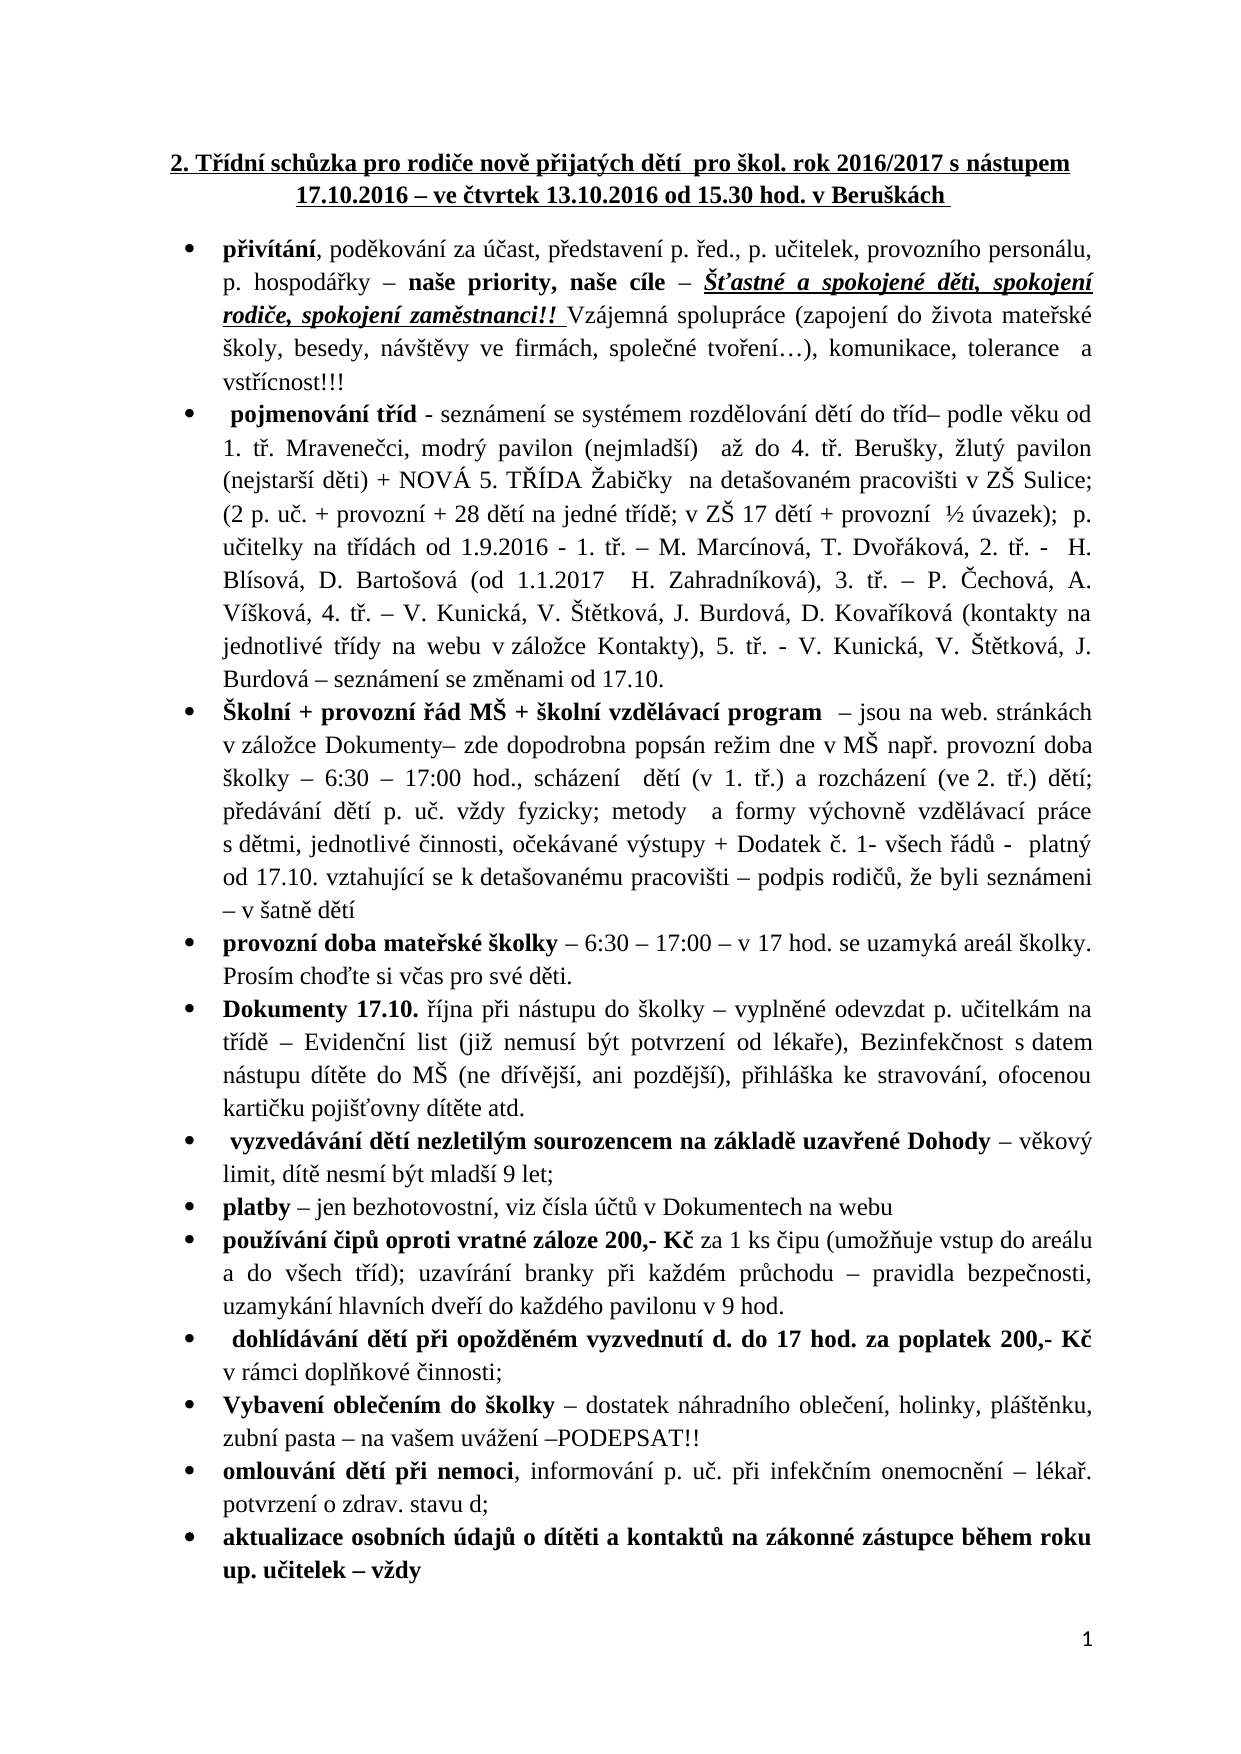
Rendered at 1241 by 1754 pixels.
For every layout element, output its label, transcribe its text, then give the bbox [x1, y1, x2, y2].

list dohlídávání dětí při opožděném vyzvednutí d. do 17 hod. za poplatek 200,- Kč v rámci doplňkové činnosti; [185, 1324, 1093, 1386]
list Dokumenty 17.10. října při nástupu do školky – vyplněné odevzdat p. učitelkám na třídě – Evidenční list (již nemusí být potvrzení od lékaře), Bezinfekčnost s datem nástupu dítěte do MŠ (ne dřívější, ani pozdější), přihláška ke stravování, ofocenou kartičku pojišťovny dítěte atd. [185, 994, 1093, 1122]
list omlouvání dětí při nemoci, informování p. uč. při infekčním onemocnění – lékař. potvrzení o zdrav. stavu d; [185, 1456, 1093, 1518]
list pojmenování tříd - seznámení se systémem rozdělování dětí do tříd– podle věku od 1. tř. Mravenečci, modrý pavilon (nejmladší) až do 4. tř. Berušky, žlutý pavilon (nejstarší děti) + NOVÁ 5. TŘÍDA Žabičky na detašovaném pracovišti v ZŠ Sulice; (2 p. uč. + provozní + 28 dětí na jedné třídě; v ZŠ 17 dětí + provozní ½ úvazek); p. učitelky na třídách od 1.9.2016 - 1. tř. – M. Marcínová, T. Dvořáková, 2. tř. - H. Blísová, D. Bartošová (od 1.1.2017 H. Zahradníková), 3. tř. – P. Čechová, A. Víšková, 4. tř. – V. Kunická, V. Štětková, J. Burdová, D. Kovaříková (kontakty na jednotlivé třídy na webu v záložce Kontakty), 5. tř. - V. Kunická, V. Štětková, J. Burdová – seznámení se změnami od 17.10. [185, 399, 1093, 692]
list Školní + provozní řád MŠ + školní vzdělávací program – jsou na web. stránkách v záložce Dokumenty– zde dopodrobna popsán režim dne v MŠ např. provozní doba školky – 6:30 – 17:00 hod., scházení dětí (v 1. tř.) a rozcházení (ve 2. tř.) dětí; předávání dětí p. uč. vždy fyzicky; metody a formy výchovně vzdělávací práce s dětmi, jednotlivé činnosti, očekávané výstupy + Dodatek č. 1- všech řádů - platný od 17.10. vztahující se k detašovanému pracovišti – podpis rodičů, že byli seznámeni – v šatně dětí [185, 697, 1093, 924]
list používání čipů oproti vratné záloze 200,- Kč za 1 ks čipu (umožňuje vstup do areálu a do všech tříd); uzavírání branky při každém průchodu – pravidla bezpečnosti, uzamykání hlavních dveří do každého pavilonu v 9 hod. [185, 1225, 1093, 1320]
list aktualizace osobních údajů o dítěti a kontaktů na zákonné zástupce během roku up. učitelek – vždy [185, 1522, 1093, 1584]
list provozní doba mateřské školky – 6:30 – 17:00 – v 17 hod. se uzamyká areál školky. Prosím choďte si včas pro své děti. [185, 928, 1093, 990]
text 2. Třídní schůzka pro rodiče nově přijatých dětí pro škol. rok 2016/2017 s nástupem 17.10.2016 – ve čtvrtek 13.10.2016 od 15.30 hod. v Beruškách [148, 148, 1093, 209]
list přivítání, poděkování za účast, představení p. řed., p. učitelek, provozního personálu, p. hospodářky – naše priority, naše cíle – Šťastné a spokojené děti, spokojení rodiče, spokojení zaměstnanci!! Vzájemná spolupráce (zapojení do života mateřské školy, besedy, návštěvy ve firmách, společné tvoření…), komunikace, tolerance a vstřícnost!!! [185, 234, 1093, 395]
list vyzvedávání dětí nezletilým sourozencem na základě uzavřené Dohody – věkový limit, dítě nesmí být mladší 9 let; [185, 1126, 1093, 1188]
list platby – jen bezhotovostní, viz čísla účtů v Dokumentech na webu [185, 1192, 1093, 1221]
list Vybavení oblečením do školky – dostatek náhradního oblečení, holinky, pláštěnku, zubní pasta – na vašem uvážení –PODEPSAT!! [185, 1390, 1093, 1452]
